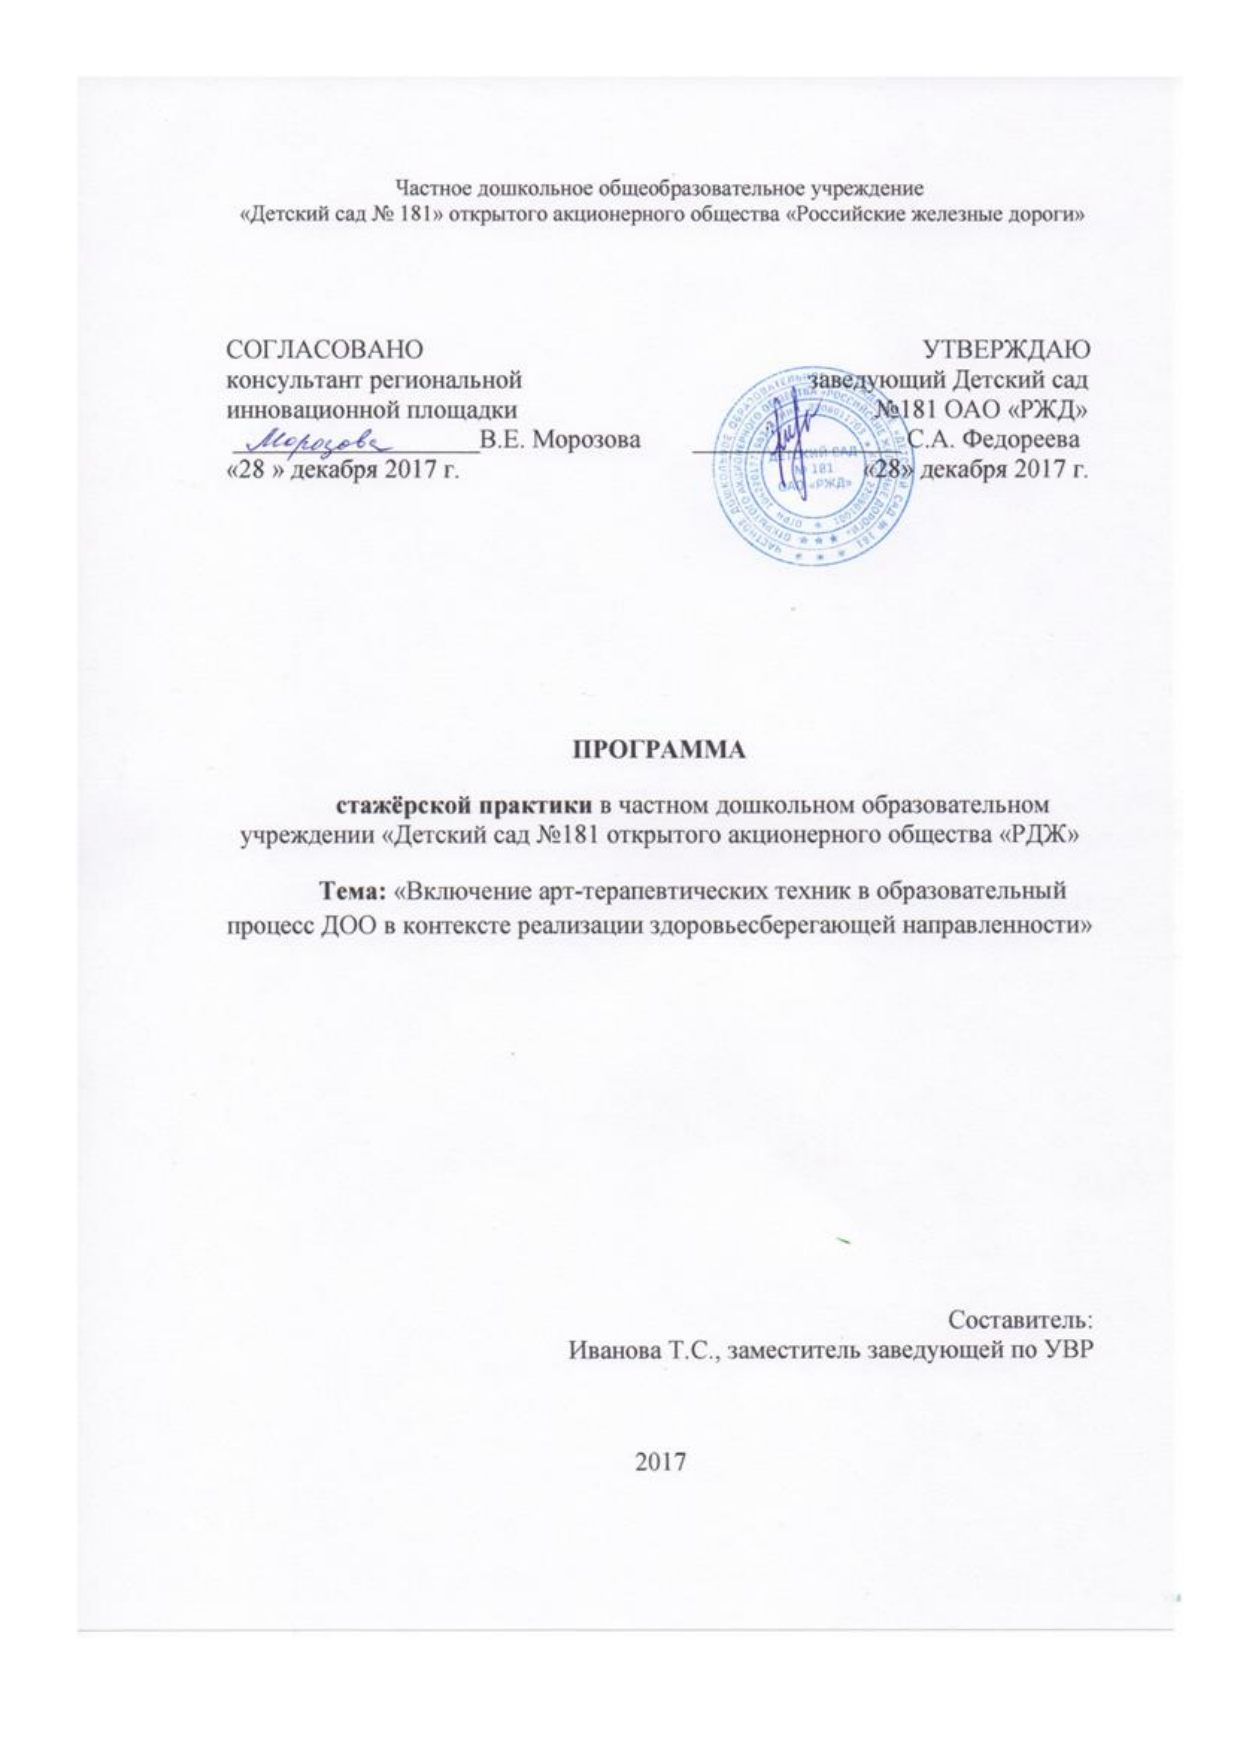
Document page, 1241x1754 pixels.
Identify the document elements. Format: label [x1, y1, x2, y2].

picture [75, 75, 1185, 1641]
